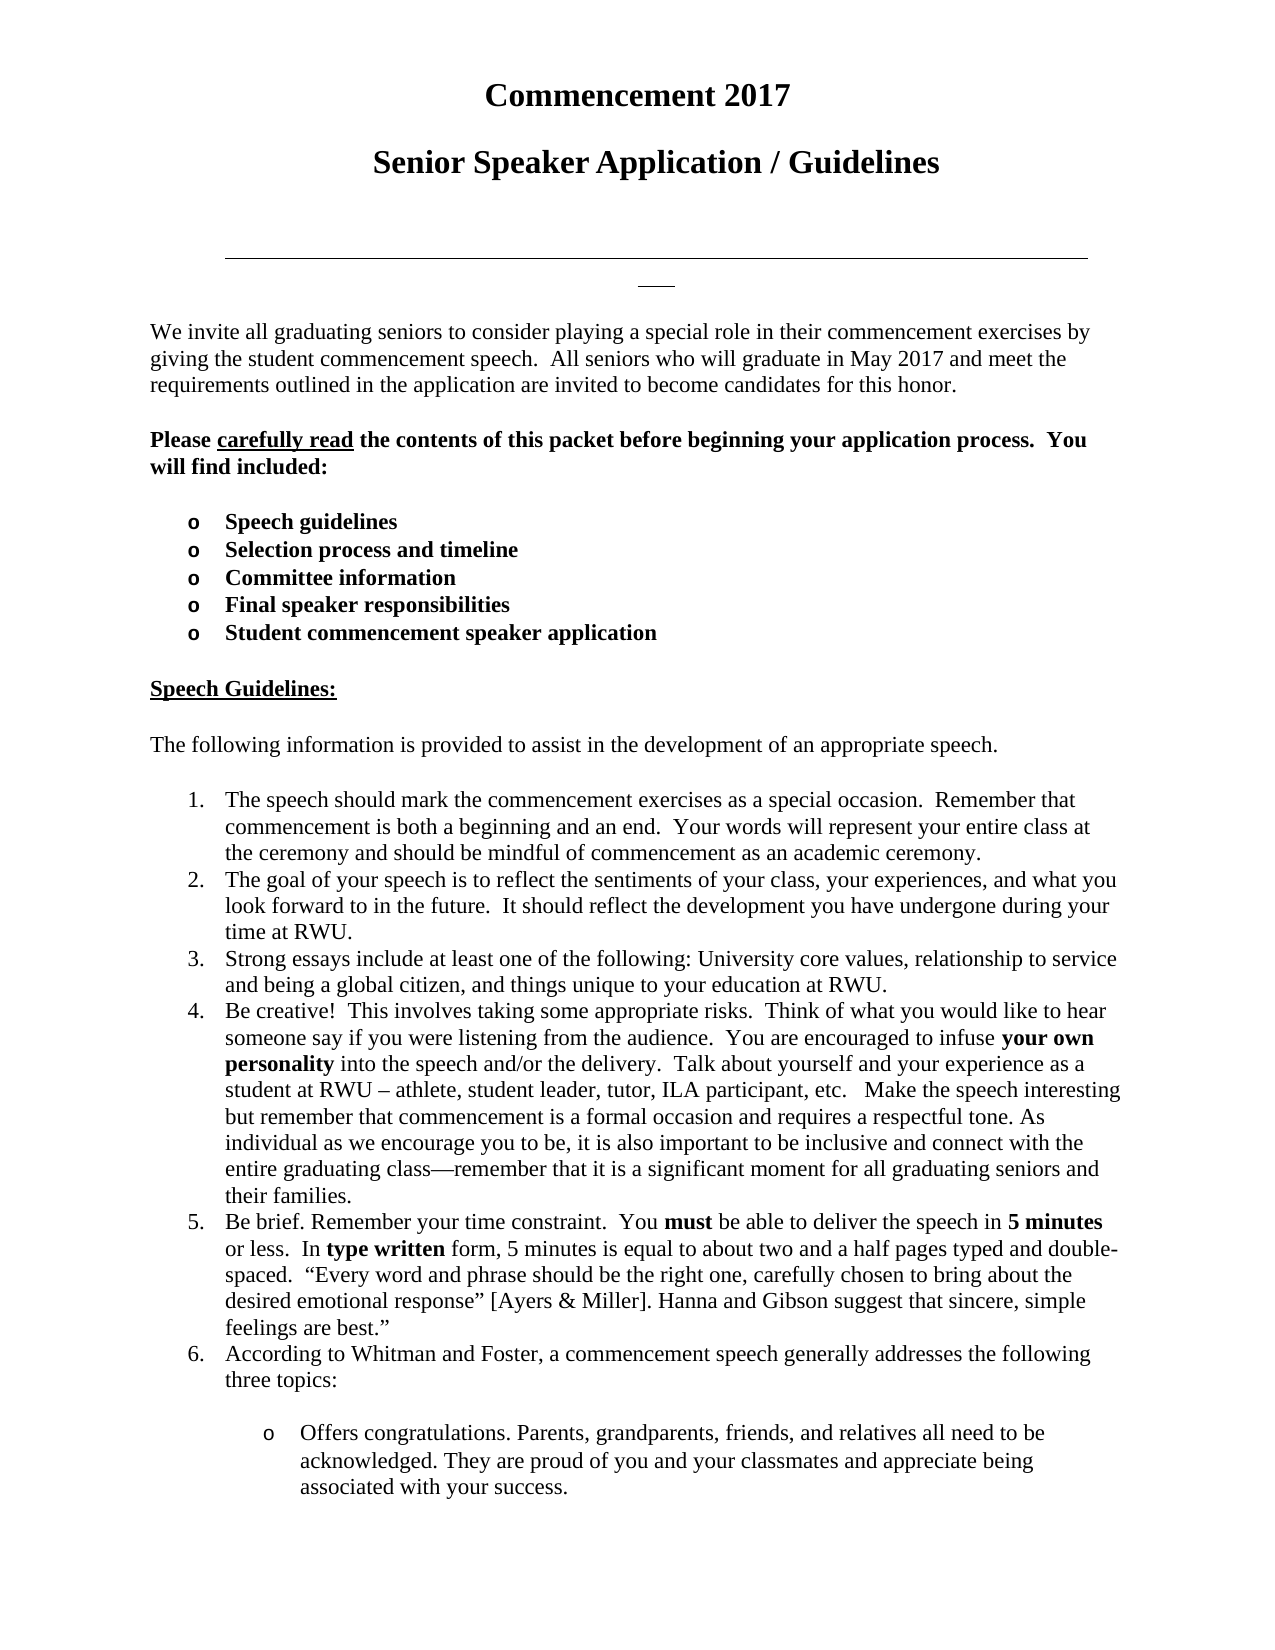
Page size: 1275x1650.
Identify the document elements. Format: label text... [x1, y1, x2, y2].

text Please carefully read the contents of this packet before beginning your application process. You will find included: [150, 426, 1125, 479]
list Final speaker responsibilities [187, 679, 1125, 706]
list According to Whitman and Foster, a commencement speech generally addresses the following three topics: [187, 1457, 1125, 1536]
list The speech should mark the commencement exercises as a special occasion. Remember that commencement is both a beginning and an end. Your words will represent your entire class at the ceremony and should be mindful of commencement as an academic ceremony. [187, 903, 1125, 982]
list Selection process and timeline [187, 565, 1125, 593]
list Strong essays include at least one of the following: University core values, relationship to service and being a global citizen, and things unique to your education at RWU. [187, 1061, 1125, 1114]
subtitle Commencement 2017 [150, 75, 1125, 113]
list Be brief. Remember your time constraint. You must be able to deliver the speech in 5 minutes or less. In type written form, 5 minutes is equal to about two and a half pages typed and double-spaced. “Every word and phrase should be the right one, carefully chosen to bring about the desired emotional response” [Ayers & Miller]. Hanna and Gibson suggest that sincere, simple feelings are best.” [187, 1325, 1125, 1457]
text The following information is provided to assist in the development of an appropriate speech. [150, 848, 1125, 874]
list Committee information [187, 622, 1125, 649]
text Speech Guidelines: [150, 792, 1125, 818]
list Be creative! This involves taking some appropriate risks. Think of what you would like to hear someone say if you were listening from the audience. You are encouraged to infuse your own personality into the speech and/or the delivery. Talk about yourself and your experience as a student at RWU – athlete, student leader, tutor, ILA participant, etc. Make the speech interesting but remember that commencement is a formal occasion and requires a respectful tone. As individual as we encourage you to be, it is also important to be inclusive and connect with the entire graduating class—remember that it is a significant moment for all graduating seniors and their families. [187, 1114, 1125, 1325]
list Student commencement speaker application [187, 735, 1125, 763]
text We invite all graduating seniors to consider playing a special role in their commencement exercises by giving the student commencement speech. All seniors who will graduate in May 2017 and meet the requirements outlined in the application are invited to become candidates for this honor. [150, 318, 1125, 397]
subtitle Senior Speaker Application / Guidelines [187, 142, 1125, 181]
list Speech guidelines [187, 508, 1125, 536]
list The goal of your speech is to reflect the sentiments of your class, your experiences, and what you look forward to in the future. It should reflect the development you have undergone during your time at RWU. [187, 982, 1125, 1061]
